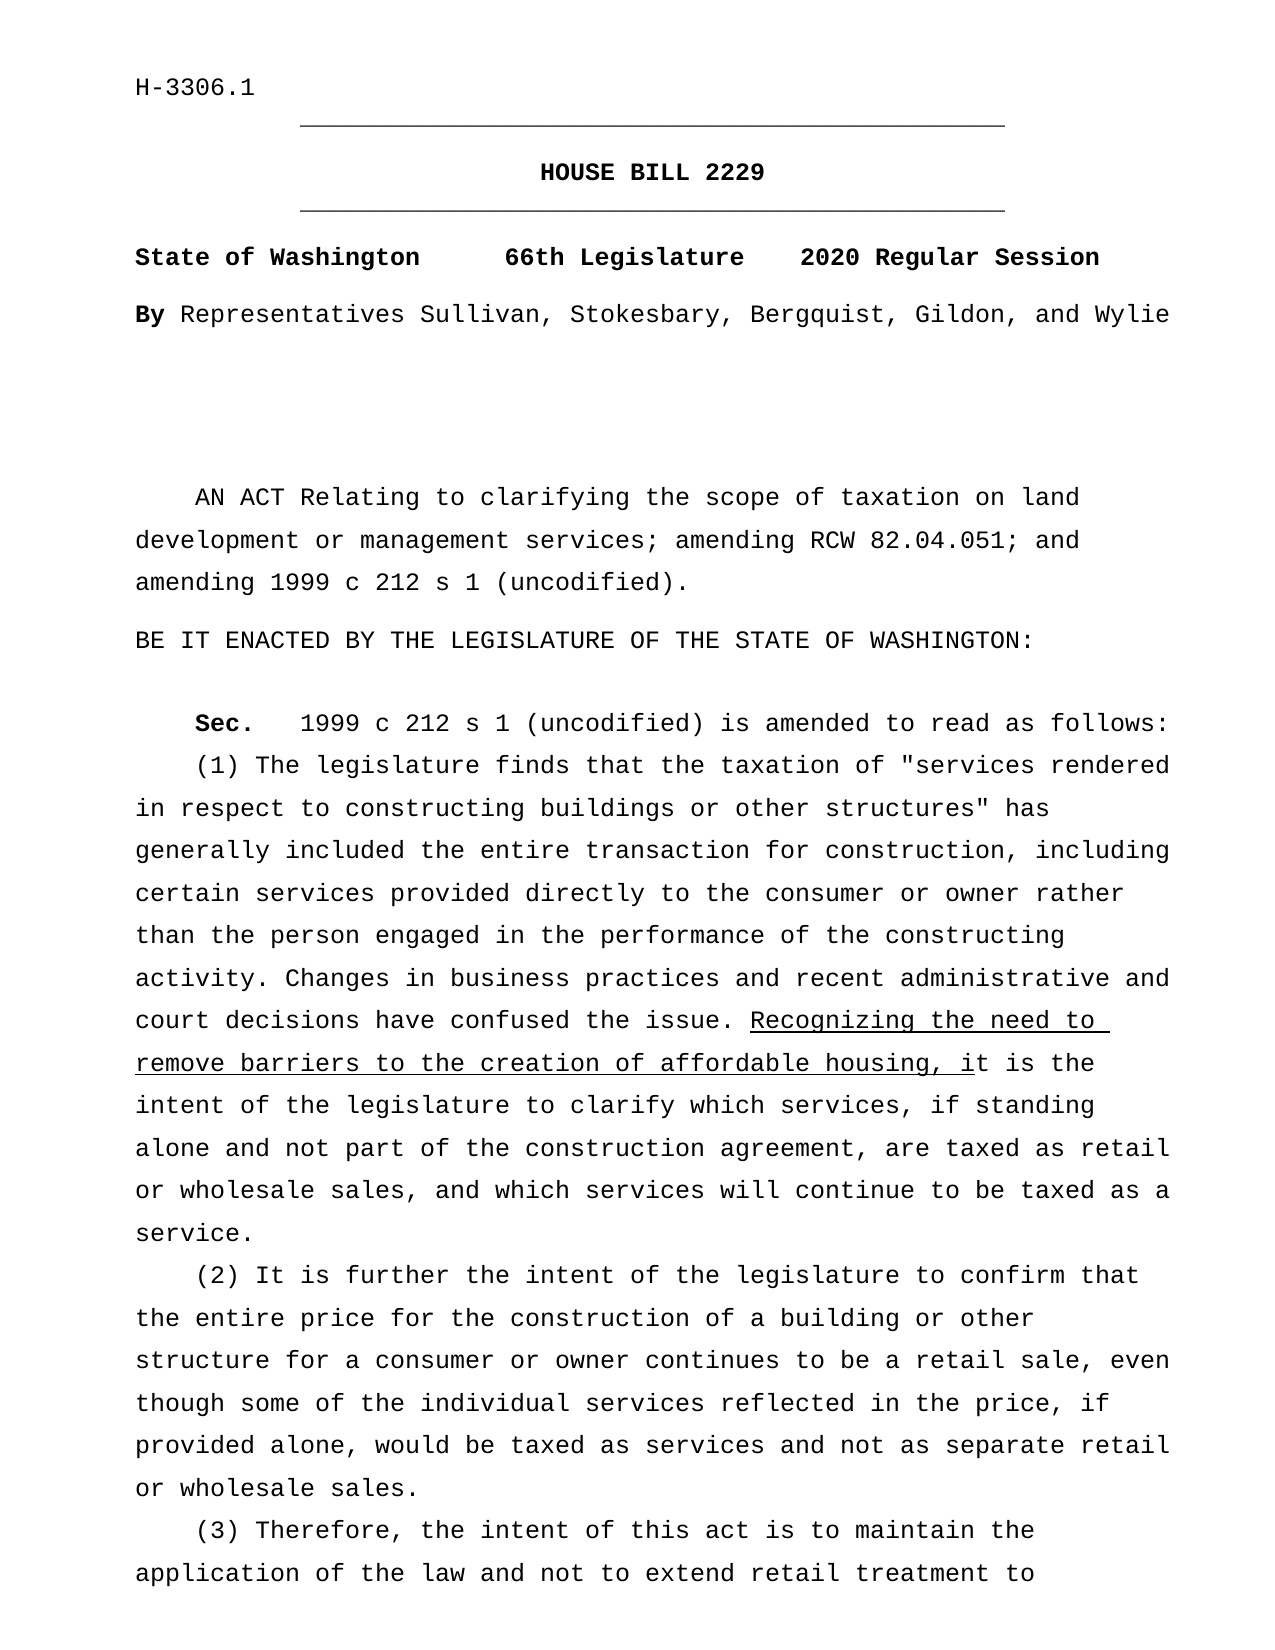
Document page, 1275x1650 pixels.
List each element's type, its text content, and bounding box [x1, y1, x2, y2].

text BE IT ENACTED BY THE LEGISLATURE OF THE STATE OF WASHINGTON: [135, 627, 1170, 656]
text H-3306.1 [135, 75, 1170, 103]
text Sec. 1999 c 212 s 1 (uncodified) is amended to read as follows: [135, 697, 1170, 740]
text By Representatives Sullivan, Stokesbary, Bergquist, Gildon, and Wylie [135, 302, 1170, 330]
text State of Washington 66th Legislature 2020 Regular Session [135, 245, 1170, 273]
text _______________________________________________ [135, 103, 1170, 132]
text (1) The legislature finds that the taxation of "services rendered in respect to constructing buildings or other structures" has generally included the entire transaction for construction, including certain services provided directly to the consumer or owner rather than the person engaged in the performance of the constructing activity. Changes in business practices and recent administrative and court decisions have confused the issue. Recognizing the need to remove barriers to the creation of affordable housing, it is the intent of the legislature to clarify which services, if standing alone and not part of the construction agreement, are taxed as retail or wholesale sales, and which services will continue to be taxed as a service. [135, 740, 1170, 1250]
text HOUSE BILL 2229 [135, 160, 1170, 188]
text _______________________________________________ [135, 188, 1170, 217]
text AN ACT Relating to clarifying the scope of taxation on land development or management services; amending RCW 82.04.051; and amending 1999 c 212 s 1 (uncodified). [135, 472, 1170, 599]
text (2) It is further the intent of the legislature to confirm that the entire price for the construction of a building or other structure for a consumer or owner continues to be a retail sale, even though some of the individual services reflected in the price, if provided alone, would be taxed as services and not as separate retail or wholesale sales. [135, 1250, 1170, 1505]
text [135, 1505, 1170, 1590]
